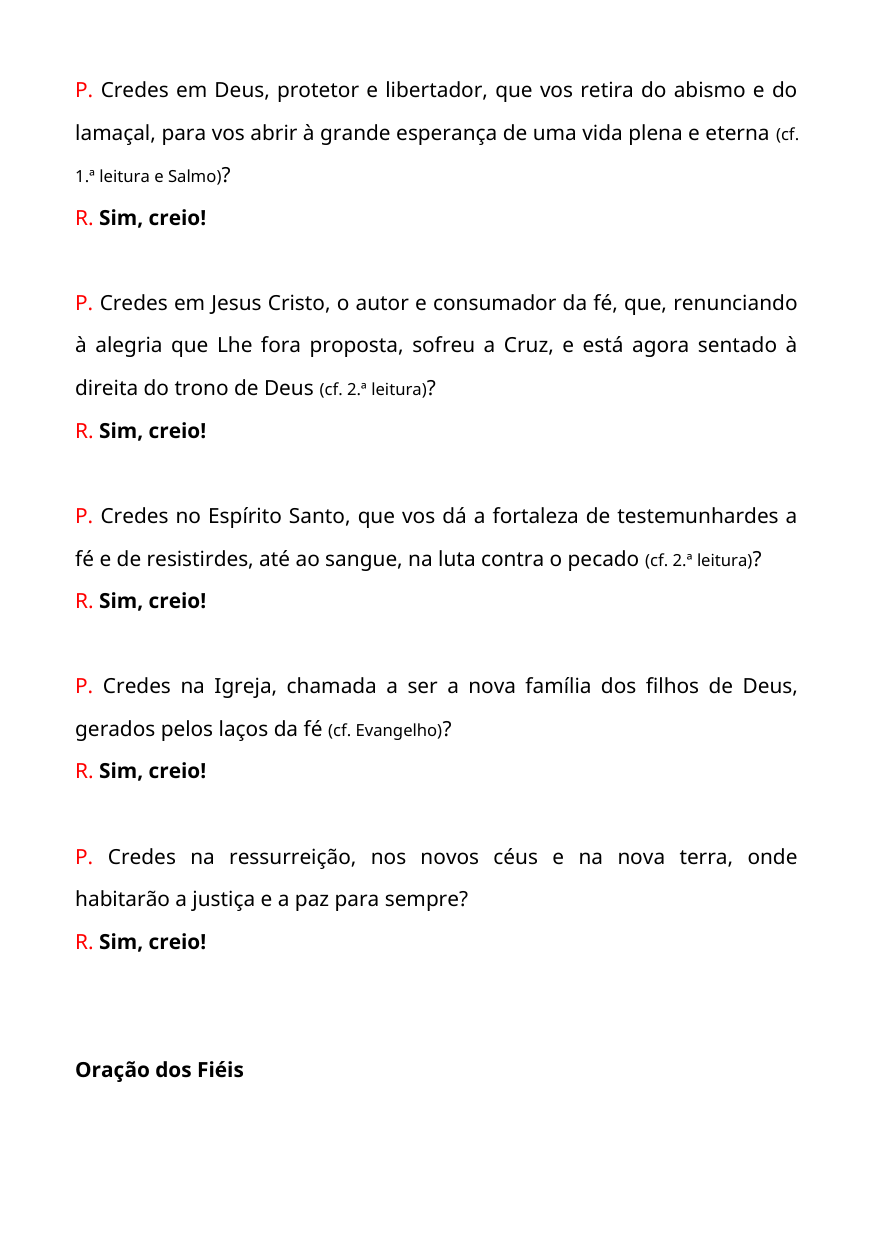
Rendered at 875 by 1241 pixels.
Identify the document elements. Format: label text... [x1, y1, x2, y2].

text P. Credes em Jesus Cristo, o autor e consumador da fé, que, renunciando à alegria que Lhe fora proposta, sofreu a Cruz, e está agora sentado à direita do trono de Deus (cf. 2.ª leitura)? [75, 288, 799, 402]
text Oração dos Fiéis [75, 1055, 799, 1083]
text R. Sim, creio! [75, 203, 799, 231]
text R. Sim, creio! [75, 586, 799, 615]
text P. Credes no Espírito Santo, que vos dá a fortaleza de testemunhardes a fé e de resistirdes, até ao sangue, na luta contra o pecado (cf. 2.ª leitura)? [75, 501, 799, 572]
text P. Credes na ressurreição, nos novos céus e na nova terra, onde habitarão a justiça e a paz para sempre? [75, 842, 799, 913]
text R. Sim, creio! [75, 416, 799, 444]
text P. Credes na Igreja, chamada a ser a nova família dos filhos de Deus, gerados pelos laços da fé (cf. Evangelho)? [75, 671, 799, 742]
text R. Sim, creio! [75, 927, 799, 956]
text P. Credes em Deus, protetor e libertador, que vos retira do abismo e do lamaçal, para vos abrir à grande esperança de uma vida plena e eterna (cf. 1.ª leitura e Salmo)? [75, 75, 799, 189]
text R. Sim, creio! [75, 757, 799, 785]
